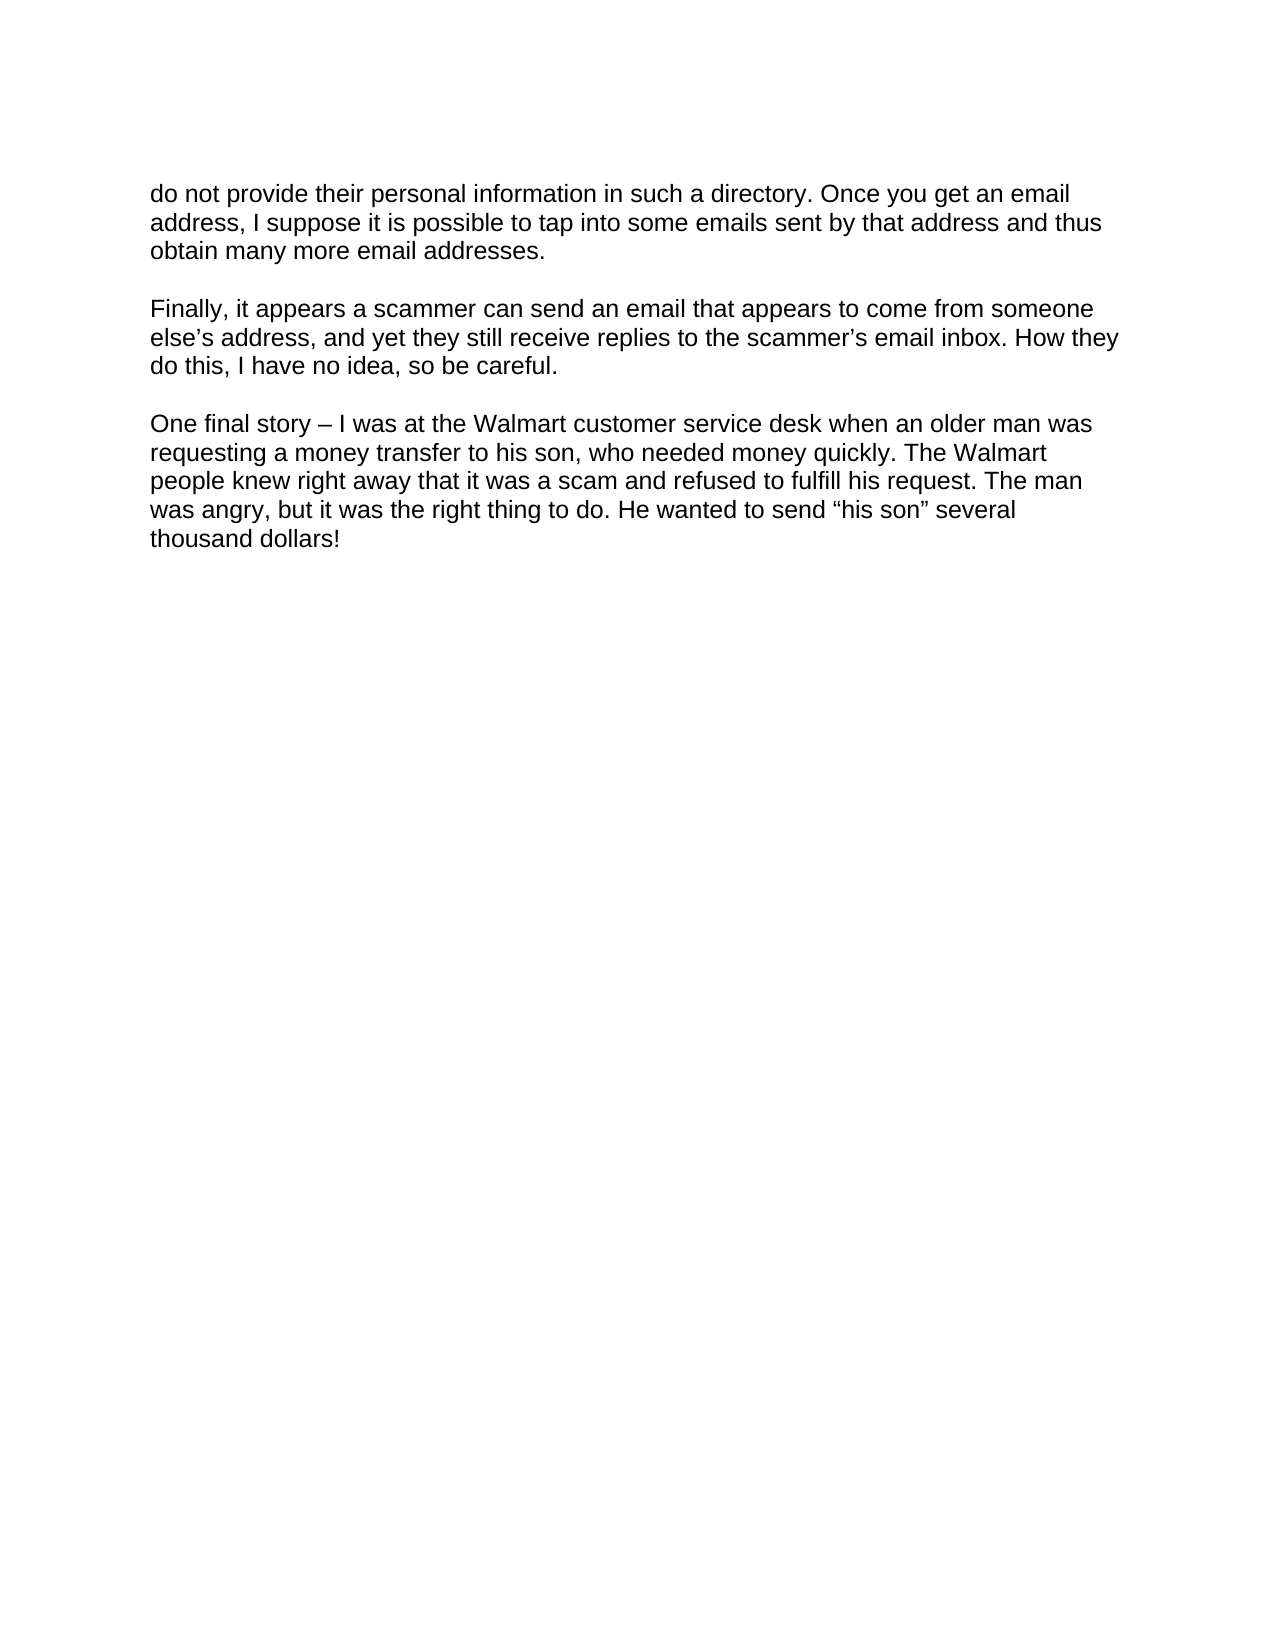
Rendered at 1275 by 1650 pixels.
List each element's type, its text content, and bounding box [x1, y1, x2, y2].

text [150, 179, 1125, 265]
text Finally, it appears a scammer can send an email that appears to come from someone else’s address, and yet they still receive replies to the scammer’s email inbox. How they do this, I have no idea, so be careful. [150, 294, 1125, 380]
text One final story – I was at the Walmart customer service desk when an older man was requesting a money transfer to his son, who needed money quickly. The Walmart people knew right away that it was a scam and refused to fulfill his request. The man was angry, but it was the right thing to do. He wanted to send “his son” several thousand dollars! [150, 409, 1125, 552]
